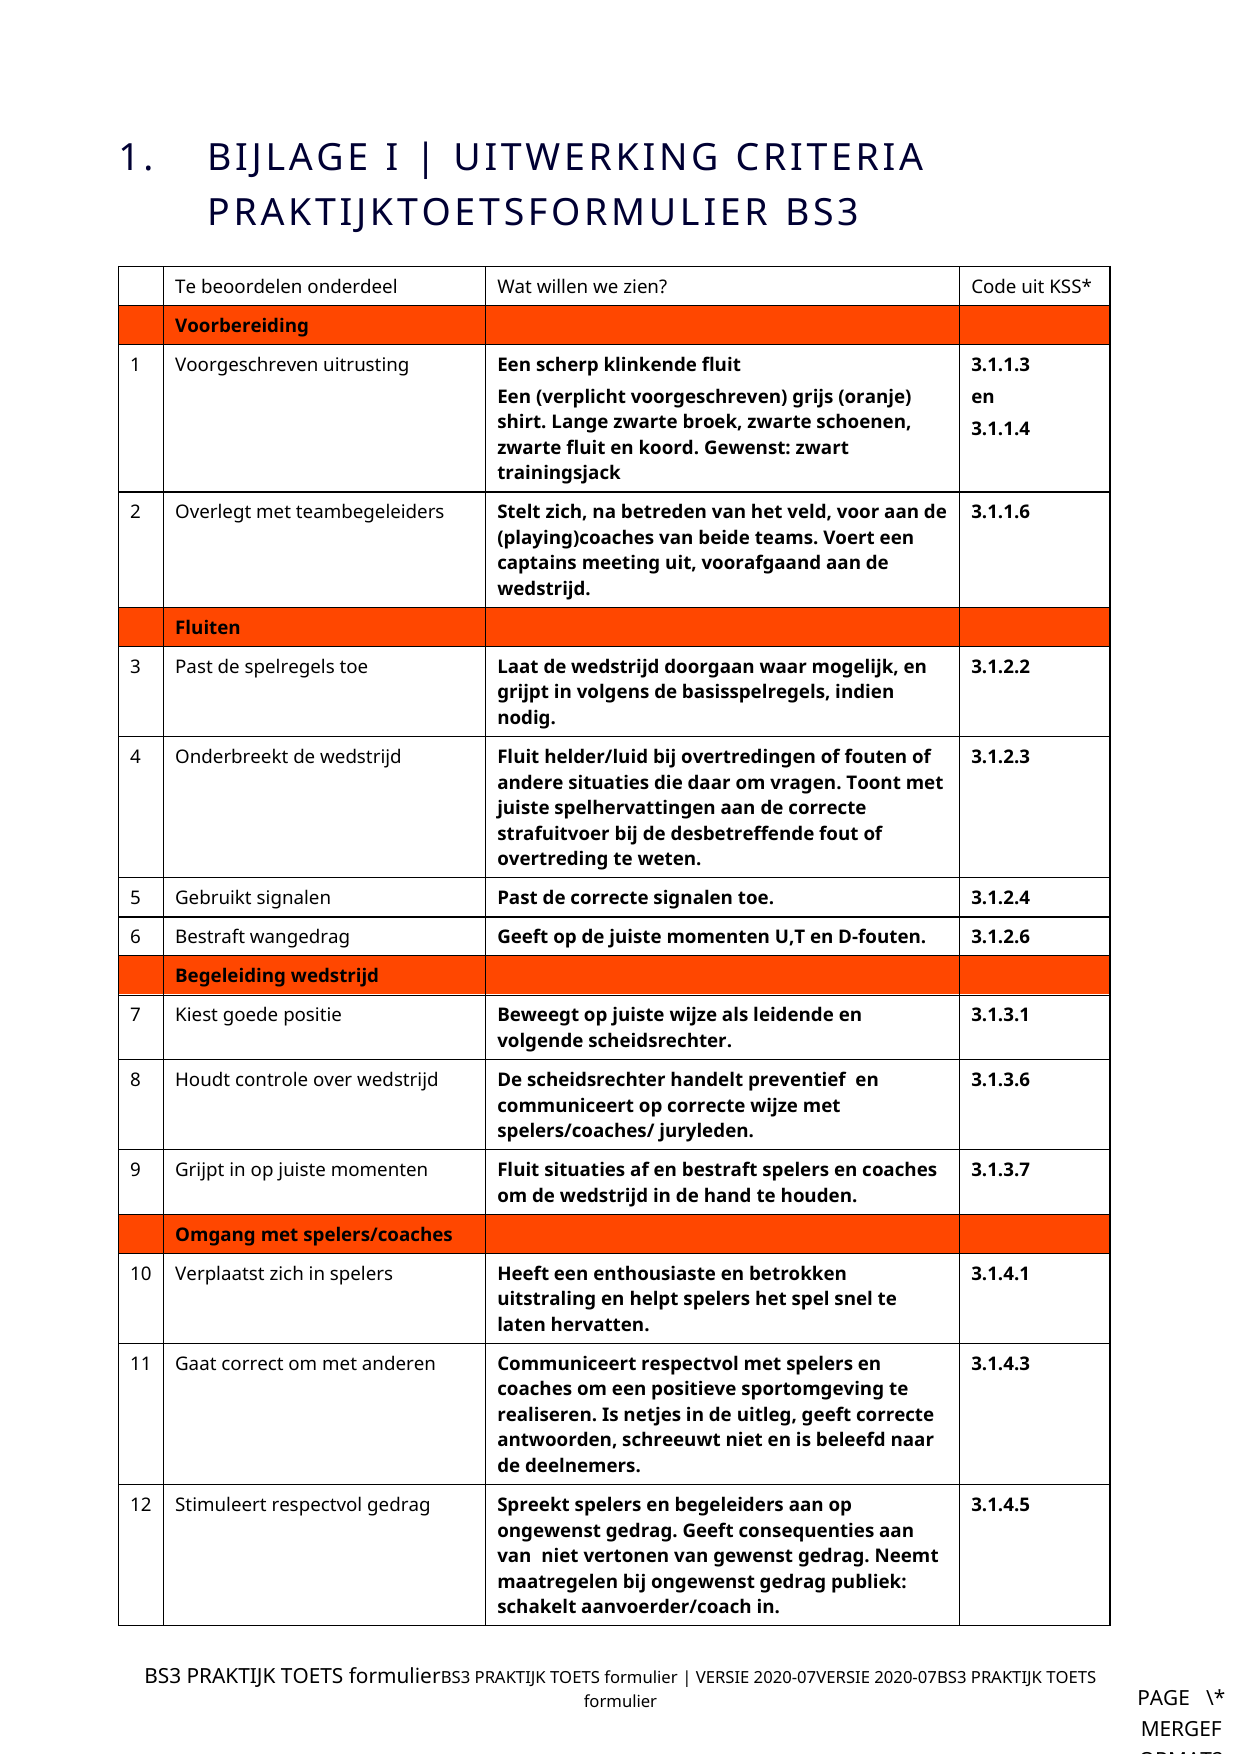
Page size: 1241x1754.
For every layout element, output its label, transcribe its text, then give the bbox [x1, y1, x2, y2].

table_cell Fluiten [164, 608, 485, 646]
table_cell 3.1.4.1 [960, 1254, 1109, 1343]
table_cell 3.1.1.6 [960, 493, 1109, 607]
table_cell [486, 608, 959, 646]
table_cell 9 [119, 1150, 163, 1214]
table_cell [119, 306, 163, 344]
table_cell 7 [119, 996, 163, 1059]
table_cell Kiest goede positie [164, 996, 485, 1059]
table_cell 3.1.3.1 [960, 996, 1109, 1059]
table_cell 3.1.2.2 [960, 647, 1109, 736]
table_cell [486, 306, 959, 344]
table_cell 3.1.1.3 en 3.1.1.4 [960, 345, 1109, 491]
table_cell Stimuleert respectvol gedrag [164, 1485, 485, 1625]
table_cell Voorgeschreven uitrusting [164, 345, 485, 491]
table_cell [960, 956, 1109, 994]
table_cell Voorbereiding [164, 306, 485, 344]
table_cell 10 [119, 1254, 163, 1343]
table_cell 6 [119, 918, 163, 955]
table_cell Houdt controle over wedstrijd [164, 1060, 485, 1149]
table_cell Beweegt op juiste wijze als leidende en volgende scheidsrechter. [486, 996, 959, 1059]
table_cell Fluit situaties af en bestraft spelers en coaches om de wedstrijd in de hand te houden. [486, 1150, 959, 1214]
table_cell 11 [119, 1344, 163, 1484]
table_cell [486, 1215, 959, 1253]
table_header [119, 267, 163, 305]
table_cell 3.1.4.5 [960, 1485, 1109, 1625]
table_cell Begeleiding wedstrijd [164, 956, 485, 994]
table_cell Gebruikt signalen [164, 878, 485, 916]
table_cell Grijpt in op juiste momenten [164, 1150, 485, 1214]
table_cell 3.1.4.3 [960, 1344, 1109, 1484]
table_header Wat willen we zien? [486, 267, 959, 305]
table_header Te beoordelen onderdeel [164, 267, 485, 305]
table_cell Laat de wedstrijd doorgaan waar mogelijk, en grijpt in volgens de basisspelregels, indien nodig. [486, 647, 959, 736]
table_cell Past de correcte signalen toe. [486, 878, 959, 916]
table_cell 3.1.3.7 [960, 1150, 1109, 1214]
table_cell 8 [119, 1060, 163, 1149]
table_cell [119, 956, 163, 994]
table_cell Communiceert respectvol met spelers en coaches om een positieve sportomgeving te realiseren. Is netjes in de uitleg, geeft correcte antwoorden, schreeuwt niet en is beleefd naar de deelnemers. [486, 1344, 959, 1484]
table_cell Omgang met spelers/coaches [164, 1215, 485, 1253]
table_cell [960, 1215, 1109, 1253]
table_cell Spreekt spelers en begeleiders aan op ongewenst gedrag. Geeft consequenties aan van niet vertonen van gewenst gedrag. Neemt maatregelen bij ongewenst gedrag publiek: schakelt aanvoerder/coach in. [486, 1485, 959, 1625]
table_cell Een scherp klinkende fluit Een (verplicht voorgeschreven) grijs (oranje) shirt. Lange zwarte broek, zwarte schoenen, zwarte fluit en koord. Gewenst: zwart trainingsjack [486, 345, 959, 491]
table_cell Overlegt met teambegeleiders [164, 493, 485, 607]
table_cell [119, 608, 163, 646]
table_cell [960, 306, 1109, 344]
table_cell Verplaatst zich in spelers [164, 1254, 485, 1343]
table_cell [486, 956, 959, 994]
table_cell 5 [119, 878, 163, 916]
table_cell 3.1.3.6 [960, 1060, 1109, 1149]
table_cell Stelt zich, na betreden van het veld, voor aan de (playing)coaches van beide teams. Voert een captains meeting uit, voorafgaand aan de wedstrijd. [486, 493, 959, 607]
table_cell Past de spelregels toe [164, 647, 485, 736]
table_cell Geeft op de juiste momenten U,T en D-fouten. [486, 918, 959, 955]
table_cell Fluit helder/luid bij overtredingen of fouten of andere situaties die daar om vragen. Toont met juiste spelhervattingen aan de correcte strafuitvoer bij de desbetreffende fout of overtreding te weten. [486, 737, 959, 877]
table_cell Gaat correct om met anderen [164, 1344, 485, 1484]
table_cell Bestraft wangedrag [164, 918, 485, 955]
table_cell 3.1.2.4 [960, 878, 1109, 916]
table_cell 12 [119, 1485, 163, 1625]
table_cell 3.1.2.6 [960, 918, 1109, 955]
table_cell Heeft een enthousiaste en betrokken uitstraling en helpt spelers het spel snel te laten hervatten. [486, 1254, 959, 1343]
table_header Code uit KSS* [960, 267, 1109, 305]
table_cell [960, 608, 1109, 646]
subtitle Bijlage I | Uitwerking criteria Praktijktoetsformulier BS3 [118, 131, 1122, 237]
table_cell 3.1.2.3 [960, 737, 1109, 877]
table_cell 3 [119, 647, 163, 736]
table_cell 4 [119, 737, 163, 877]
table_cell 1 [119, 345, 163, 491]
table_cell Onderbreekt de wedstrijd [164, 737, 485, 877]
table_cell De scheidsrechter handelt preventief en communiceert op correcte wijze met spelers/coaches/ juryleden. [486, 1060, 959, 1149]
table_cell [119, 1215, 163, 1253]
table_cell 2 [119, 493, 163, 607]
